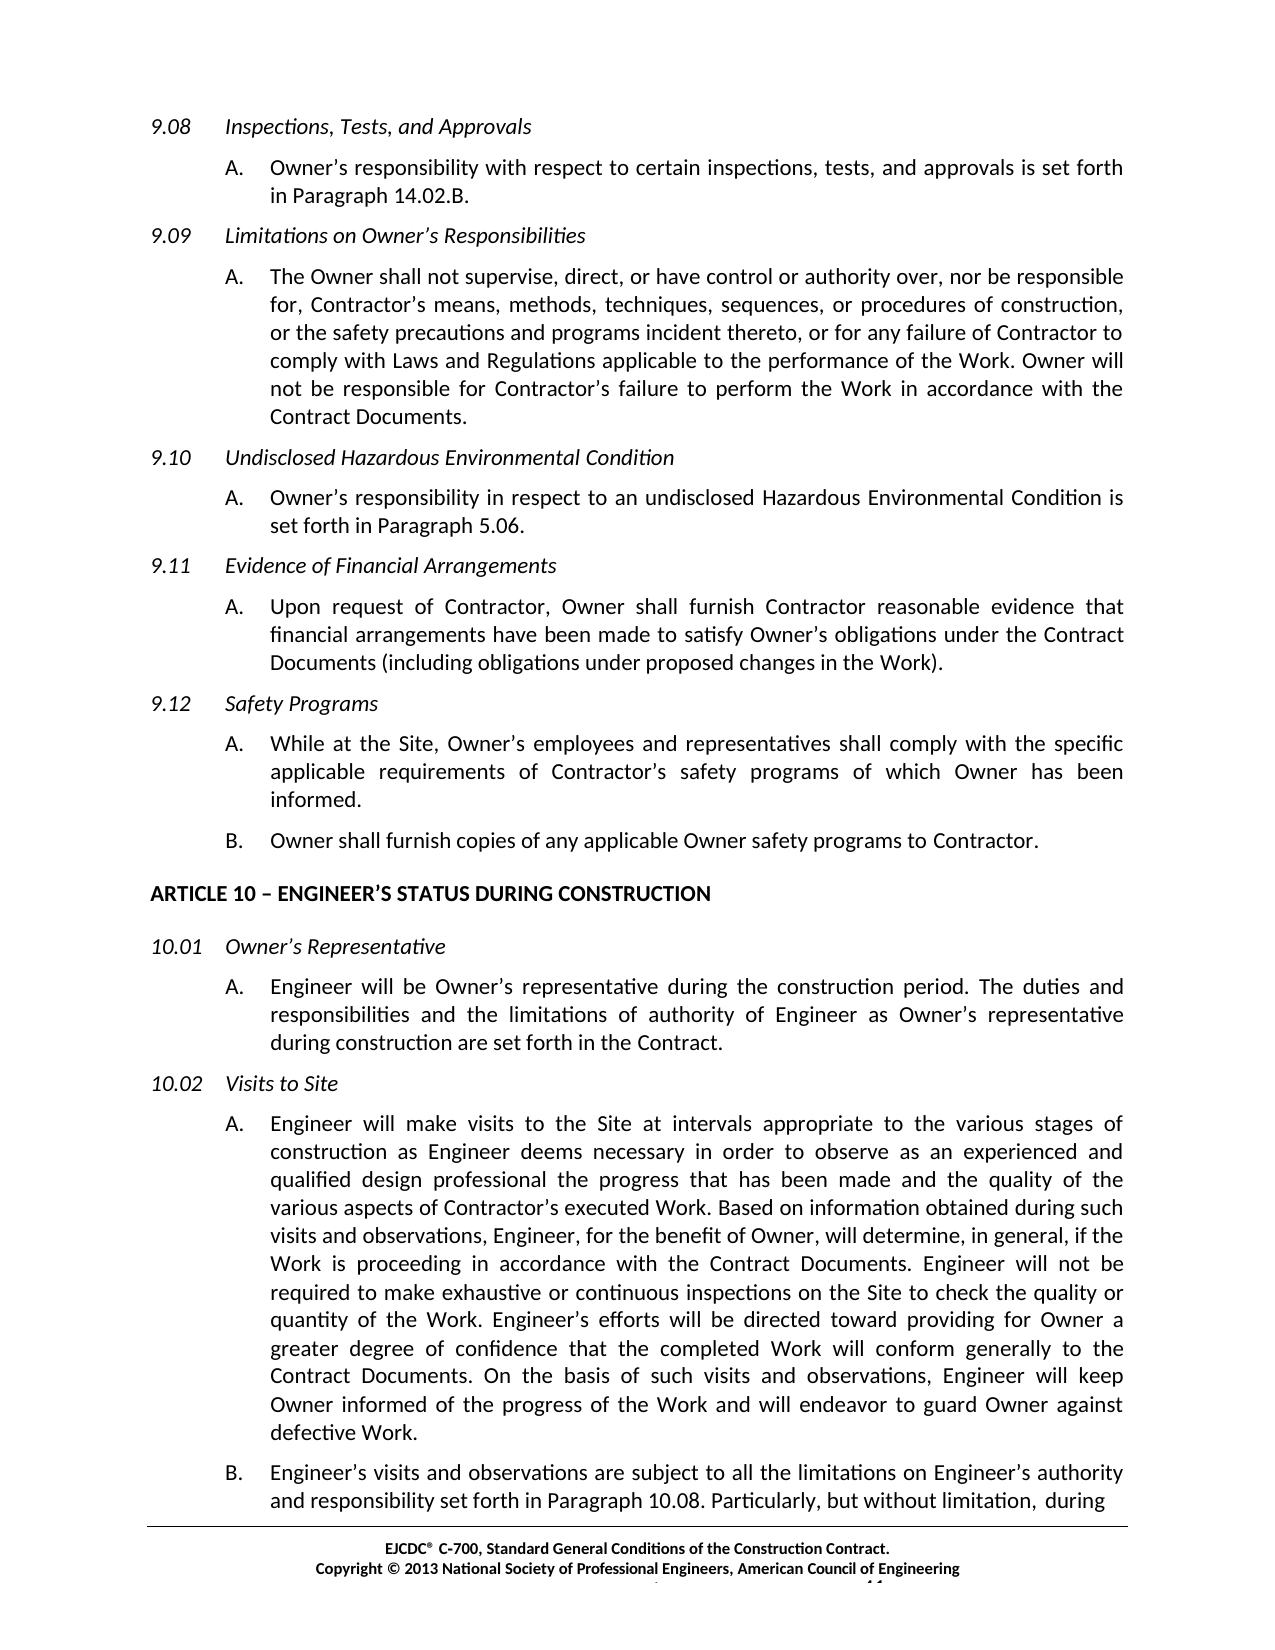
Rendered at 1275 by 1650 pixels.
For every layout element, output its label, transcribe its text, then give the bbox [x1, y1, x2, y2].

list Owner shall furnish copies of any applicable Owner safety programs to Contractor. [225, 826, 1260, 854]
list Owner’s responsibility with respect to certain inspections, tests, and approvals is set forth in Paragraph 14.02.B. [225, 153, 1126, 209]
list Evidence of Financial Arrangements [150, 552, 1260, 580]
list The Owner shall not supervise, direct, or have control or authority over, nor be responsible for, Contractor’s means, methods, techniques, sequences, or procedures of construction, or the safety precautions and programs incident thereto, or for any failure of Contractor to comply with Laws and Regulations applicable to the performance of the Work. Owner will not be responsible for Contractor’s failure to perform the Work in accordance with the Contract Documents. [225, 262, 1125, 430]
list Safety Programs [150, 689, 1260, 717]
list Undisclosed Hazardous Environmental Condition [150, 443, 1260, 471]
list Limitations on Owner’s Responsibilities [150, 222, 1260, 249]
text ARTICLE 10 – ENGINEER’S STATUS DURING CONSTRUCTION [150, 879, 1260, 907]
list Inspections, Tests, and Approvals [150, 112, 1260, 141]
list Owner’s Representative [150, 932, 1260, 960]
list While at the Site, Owner’s employees and representatives shall comply with the specific applicable requirements of Contractor’s safety programs of which Owner has been informed. [225, 729, 1125, 813]
list Engineer’s visits and observations are subject to all the limitations on Engineer’s authority and responsibility set forth in Paragraph 10.08. Particularly, but without limitation, during [225, 1458, 1125, 1514]
list Owner’s responsibility in respect to an undisclosed Hazardous Environmental Condition is set forth in Paragraph 5.06. [225, 483, 1125, 539]
list Engineer will be Owner’s representative during the construction period. The duties and responsibilities and the limitations of authority of Engineer as Owner’s representative during construction are set forth in the Contract. [225, 972, 1126, 1056]
list Upon request of Contractor, Owner shall furnish Contractor reasonable evidence that financial arrangements have been made to satisfy Owner’s obligations under the Contract Documents (including obligations under proposed changes in the Work). [225, 592, 1125, 676]
list Visits to Site [150, 1069, 1260, 1097]
list Engineer will make visits to the Site at intervals appropriate to the various stages of construction as Engineer deems necessary in order to observe as an experienced and qualified design professional the progress that has been made and the quality of the various aspects of Contractor’s executed Work. Based on information obtained during such visits and observations, Engineer, for the benefit of Owner, will determine, in general, if the Work is proceeding in accordance with the Contract Documents. Engineer will not be required to make exhaustive or continuous inspections on the Site to check the quality or quantity of the Work. Engineer’s efforts will be directed toward providing for Owner a greater degree of confidence that the completed Work will conform generally to the Contract Documents. On the basis of such visits and observations, Engineer will keep Owner informed of the progress of the Work and will endeavor to guard Owner against defective Work. [225, 1109, 1126, 1446]
